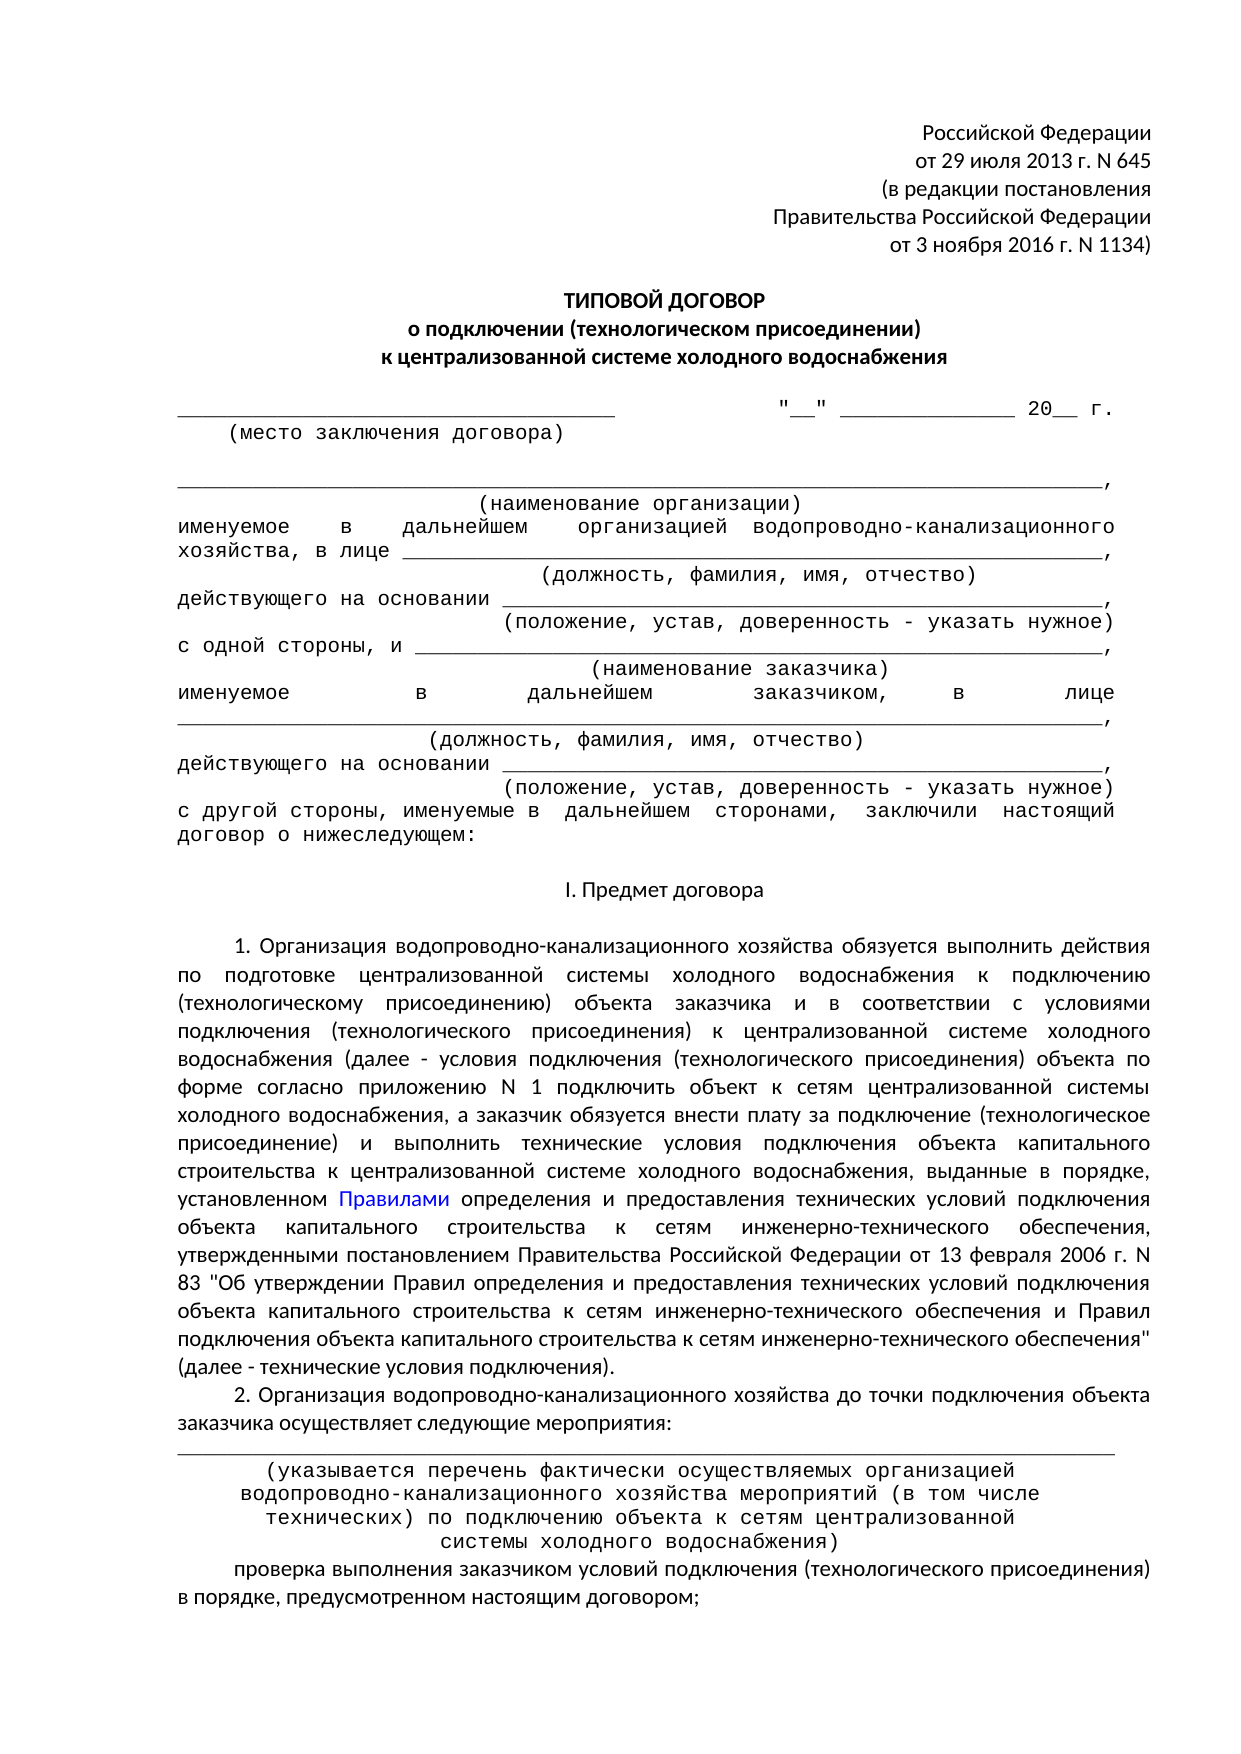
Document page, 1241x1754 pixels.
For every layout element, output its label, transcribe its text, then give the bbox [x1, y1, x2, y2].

text договор о нижеследующем: [177, 824, 1152, 848]
text от 3 ноября 2016 г. N 1134) [177, 230, 1152, 258]
title о подключении (технологическом присоединении) [177, 314, 1152, 342]
text действующего на основании ________________________________________________, [177, 587, 1152, 611]
text ___________________________________________________________________________ [177, 1436, 1152, 1460]
title к централизованной системе холодного водоснабжения [177, 342, 1152, 370]
text системы холодного водоснабжения) [177, 1531, 1152, 1554]
text (положение, устав, доверенность - указать нужное) [177, 611, 1152, 635]
text водопроводно-канализационного хозяйства мероприятий (в том числе [177, 1483, 1152, 1507]
text технических) по подключению объекта к сетям централизованной [177, 1507, 1152, 1531]
text 1. Организация водопроводно-канализационного хозяйства обязуется выполнить действия по подготовке централизованной системы холодного водоснабжения к подключению (технологическому присоединению) объекта заказчика и в соответствии с условиями подключения (технологического присоединения) к централизованной системе холодного водоснабжения (далее - условия подключения (технологического присоединения) объекта по форме согласно приложению N 1 подключить объект к сетям централизованной системы холодного водоснабжения, а заказчик обязуется внести плату за подключение (технологическое присоединение) и выполнить технические условия подключения объекта капитального строительства к централизованной системе холодного водоснабжения, выданные в порядке, установленном Правилами определения и предоставления технических условий подключения объекта капитального строительства к сетям инженерно-технического обеспечения, утвержденными постановлением Правительства Российской Федерации от 13 февраля 2006 г. N 83 "Об утверждении Правил определения и предоставления технических условий подключения объекта капитального строительства к сетям инженерно-технического обеспечения и Правил подключения объекта капитального строительства к сетям инженерно-технического обеспечения" (далее - технические условия подключения). [177, 932, 1152, 1380]
text от 29 июля 2013 г. N 645 [177, 146, 1152, 174]
text с другой стороны, именуемые в дальнейшем сторонами, заключили настоящий [177, 800, 1152, 824]
text именуемое в дальнейшем организацией водопроводно-канализационного [177, 517, 1152, 540]
text (наименование организации) [177, 493, 1152, 517]
text (наименование заказчика) [177, 658, 1152, 682]
text I. Предмет договора [177, 876, 1152, 904]
text (должность, фамилия, имя, отчество) [177, 729, 1152, 753]
title ТИПОВОЙ ДОГОВОР [177, 286, 1152, 314]
text (место заключения договора) [177, 422, 1152, 446]
text (в редакции постановления [177, 174, 1152, 202]
text (положение, устав, доверенность - указать нужное) [177, 777, 1152, 800]
text ___________________________________ "__" ______________ 20__ г. [177, 398, 1152, 422]
text __________________________________________________________________________, [177, 469, 1152, 493]
text (указывается перечень фактически осуществляемых организацией [177, 1460, 1152, 1483]
text 2. Организация водопроводно-канализационного хозяйства до точки подключения объекта заказчика осуществляет следующие мероприятия: [177, 1380, 1152, 1436]
text действующего на основании ________________________________________________, [177, 753, 1152, 777]
text именуемое в дальнейшем заказчиком, в лице [177, 682, 1152, 706]
text (должность, фамилия, имя, отчество) [177, 564, 1152, 587]
text проверка выполнения заказчиком условий подключения (технологического присоединения) в порядке, предусмотренном настоящим договором; [177, 1554, 1152, 1610]
text Российской Федерации [177, 118, 1152, 146]
text Правительства Российской Федерации [177, 202, 1152, 230]
text __________________________________________________________________________, [177, 706, 1152, 729]
text с одной стороны, и _______________________________________________________, [177, 635, 1152, 658]
text хозяйства, в лице ________________________________________________________, [177, 540, 1152, 564]
